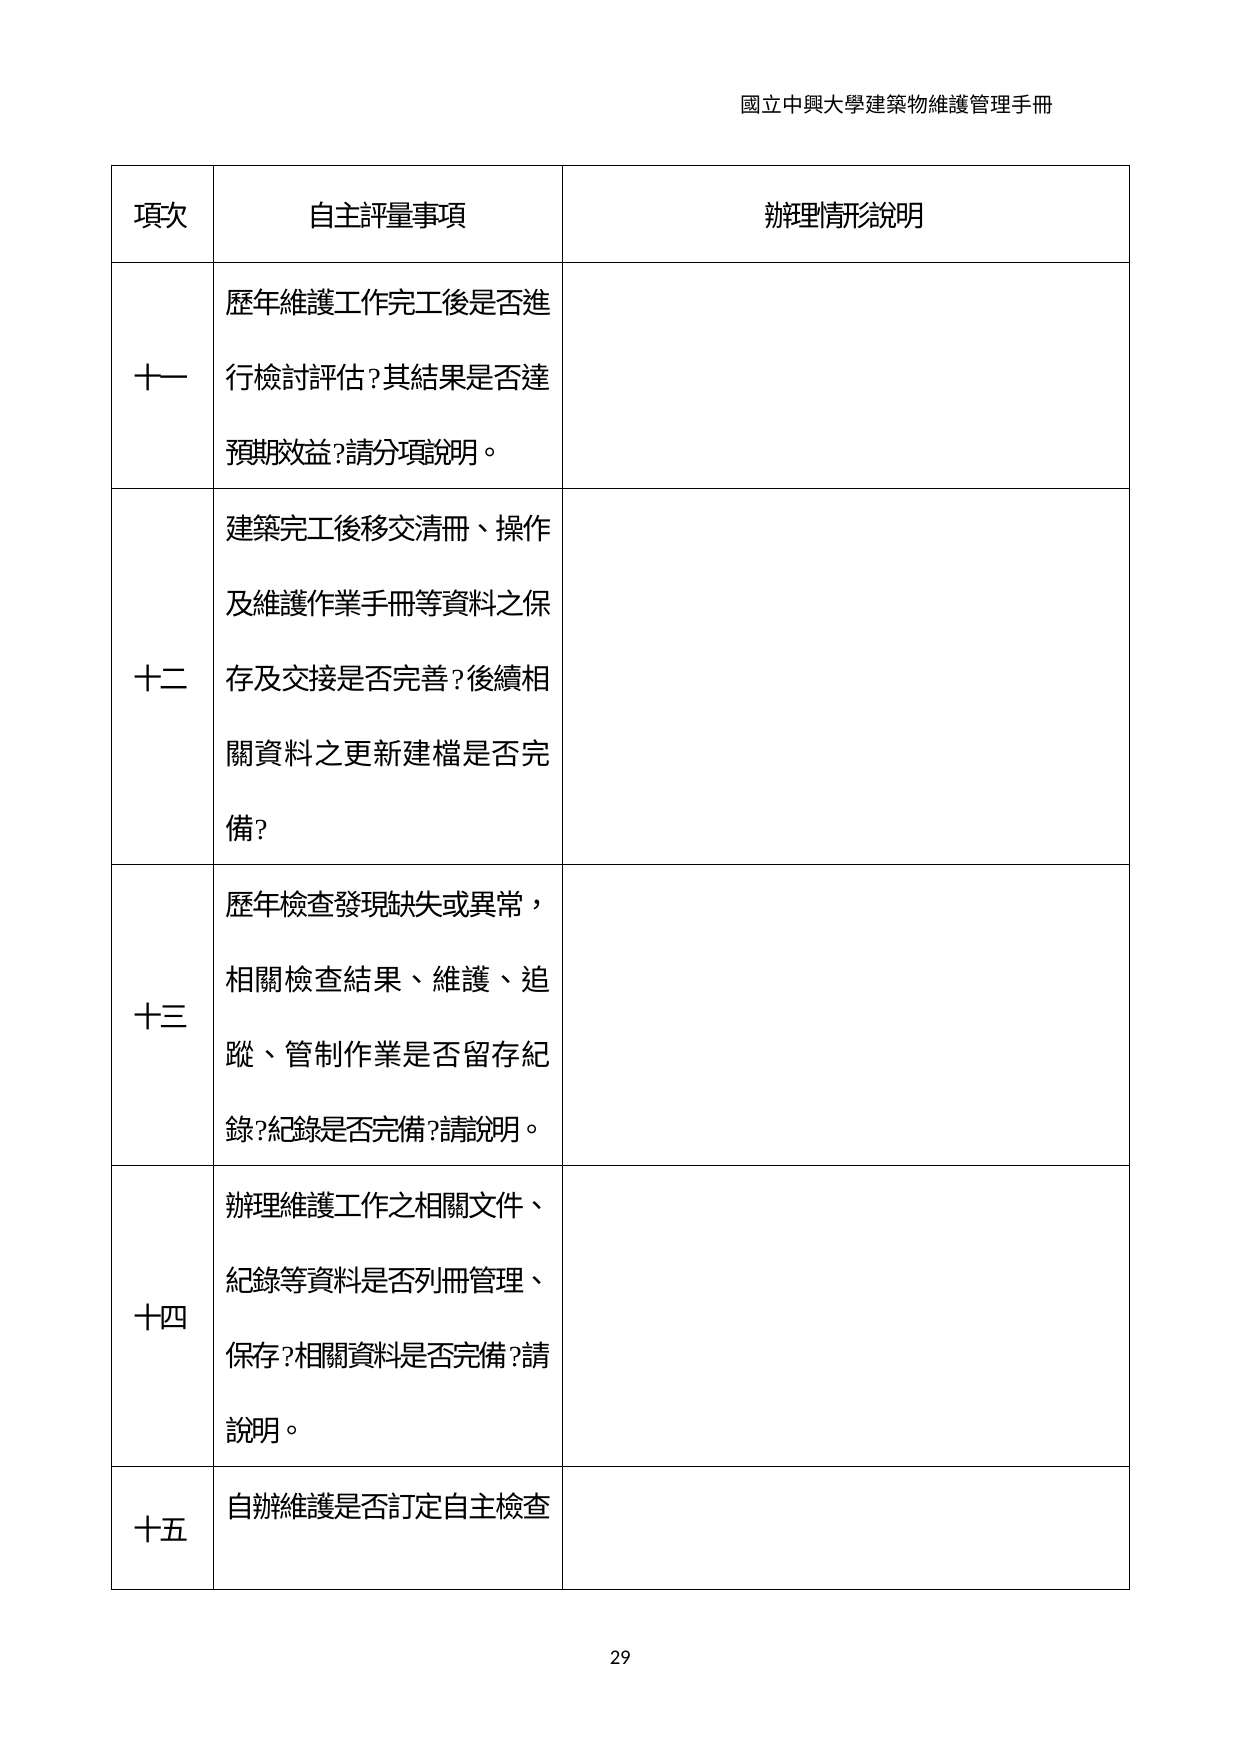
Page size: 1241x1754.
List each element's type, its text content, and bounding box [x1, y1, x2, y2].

table_cell 辦理維護工作之相關文件、紀錄等資料是否列冊管理、保存?相關資料是否完備?請說明。 [214, 1166, 562, 1466]
table_cell 歷年維護工作完工後是否進行檢討評估?其結果是否達預期效益?請分項說明。 [214, 263, 562, 488]
table_header 辦理情形說明 [563, 166, 1129, 262]
table_header 項次 [112, 166, 213, 262]
table_cell [563, 263, 1129, 488]
table_cell 十五 [112, 1467, 213, 1588]
table_cell [563, 1166, 1129, 1466]
table_cell 十一 [112, 263, 213, 488]
table_cell [563, 865, 1129, 1165]
table_cell [563, 489, 1129, 864]
table_cell 十二 [112, 489, 213, 864]
table_header 自主評量事項 [214, 166, 562, 262]
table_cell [214, 1467, 562, 1588]
table_cell 建築完工後移交清冊、操作及維護作業手冊等資料之保存及交接是否完善?後續相關資料之更新建檔是否完備? [214, 489, 562, 864]
table_cell 歷年檢查發現缺失或異常，相關檢查結果、維護、追蹤、管制作業是否留存紀錄?紀錄是否完備?請說明。 [214, 865, 562, 1165]
table_cell [563, 1467, 1129, 1588]
table_cell 十四 [112, 1166, 213, 1466]
table_cell 十三 [112, 865, 213, 1165]
